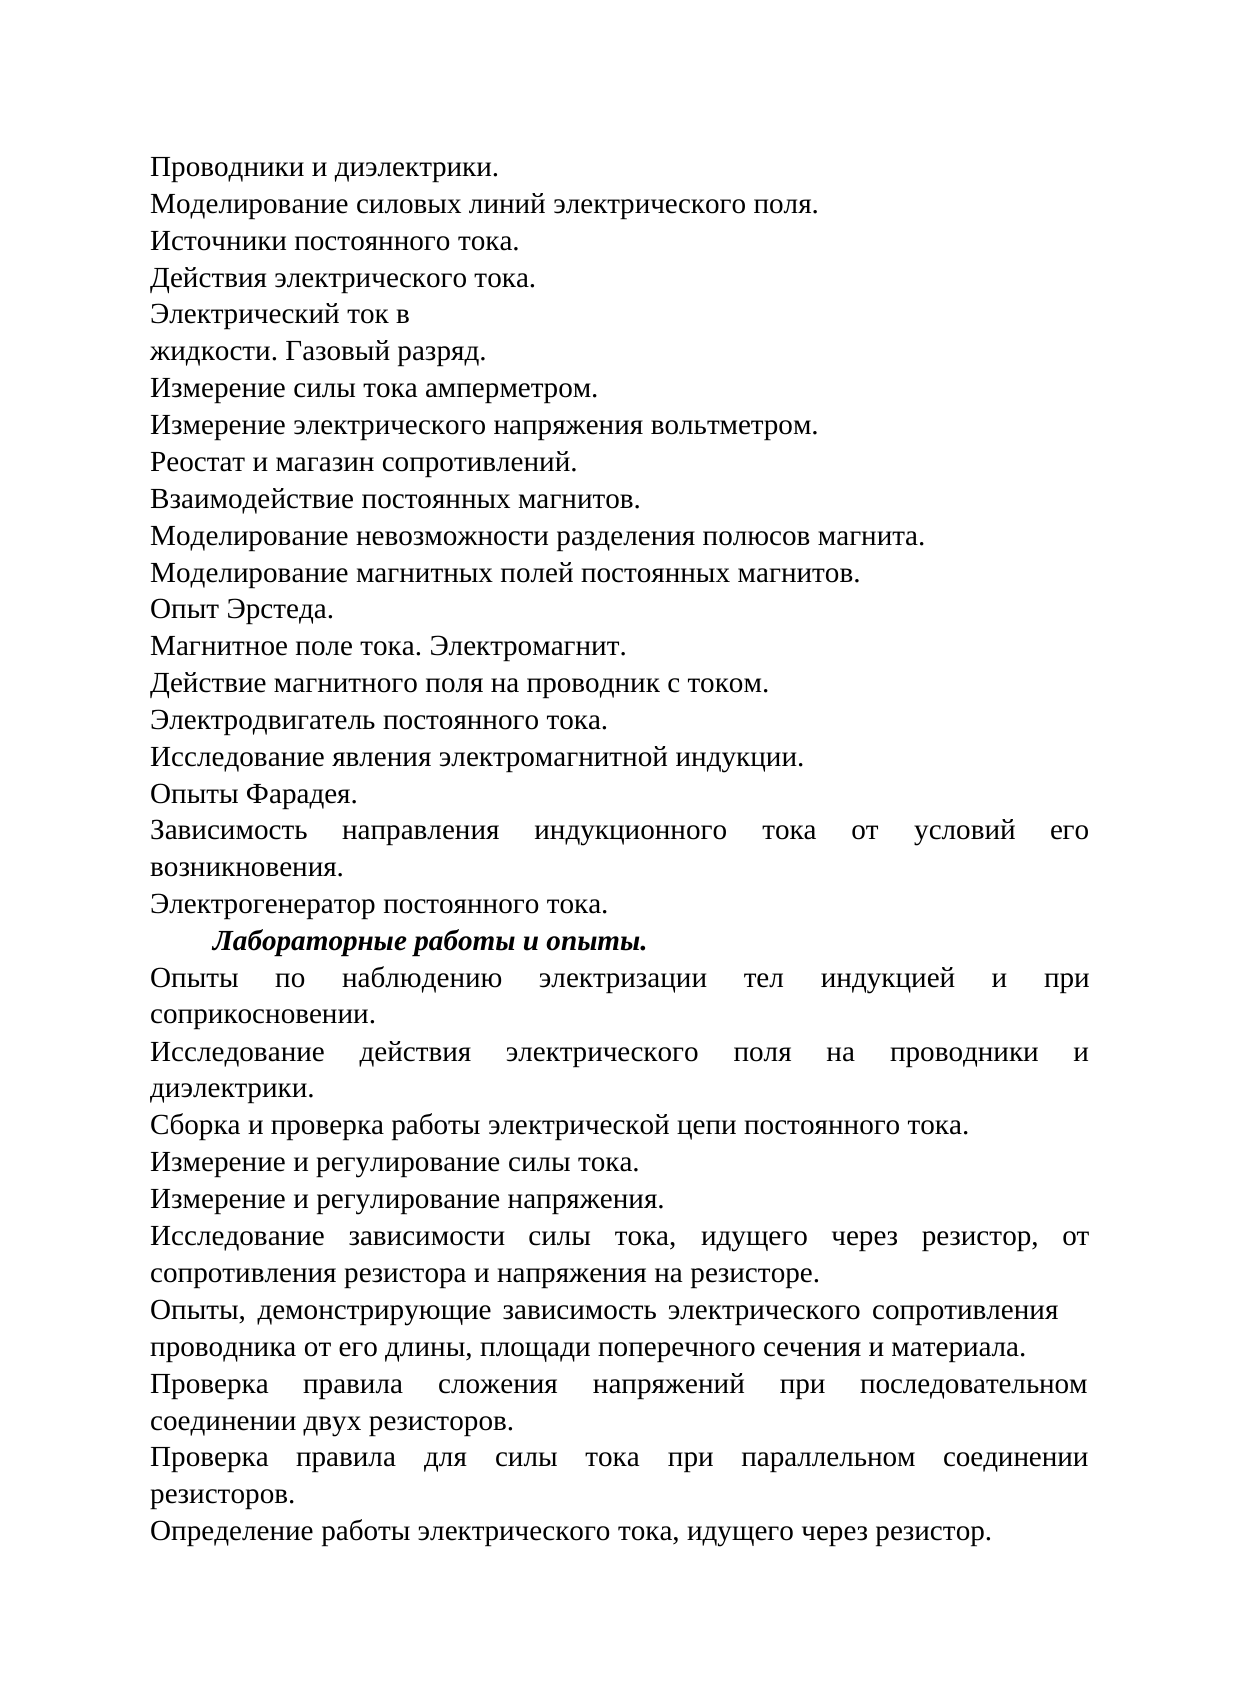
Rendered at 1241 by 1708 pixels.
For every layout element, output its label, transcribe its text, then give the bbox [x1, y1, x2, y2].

text Моделирование невозможности разделения полюсов магнита. Моделирование магнитных полей постоянных магнитов. [150, 518, 1093, 588]
text Действия электрического тока. Электрический ток в жидкости. Газовый разряд. [150, 260, 545, 367]
text Магнитное поле тока. Электромагнит. [150, 628, 1123, 662]
text Измерение и регулирование напряжения. [150, 1181, 1123, 1215]
text Электрогенератор постоянного тока. [150, 886, 1123, 920]
text Исследование явления электромагнитной индукции. Опыты Фарадея. [150, 739, 808, 809]
text Проводники и диэлектрики. [150, 149, 1123, 183]
text Опыт Эрстеда. [150, 592, 1123, 625]
text Проверка правила для силы тока при параллельном соединении резисторов. [150, 1439, 1089, 1510]
text Проверка правила сложения напряжений при последовательном соединении двух резисторов. [150, 1366, 1089, 1436]
text Исследование действия электрического поля на проводники и диэлектрики. [150, 1034, 1089, 1104]
text Зависимость направления индукционного тока от условий его возникновения. [150, 812, 1090, 883]
text Взаимодействие постоянных магнитов. [150, 481, 1123, 514]
text Измерение электрического напряжения вольтметром. Реостат и магазин сопротивлений. [150, 407, 909, 477]
text Исследование зависимости силы тока, идущего через резистор, от сопротивления резистора и напряжения на резисторе. [150, 1218, 1090, 1289]
text Измерение силы тока амперметром. [150, 371, 1123, 404]
text Опыты, демонстрирующие зависимость электрического сопротивления проводника от его длины, площади поперечного сечения и материала. [150, 1292, 1123, 1362]
text Опыты по наблюдению электризации тел индукцией и при соприкосновении. [150, 960, 1090, 1030]
text Определение работы электрического тока, идущего через резистор. [150, 1513, 1123, 1547]
text Действие магнитного поля на проводник с током. Электродвигатель постоянного тока. [150, 666, 909, 736]
text Сборка и проверка работы электрической цепи постоянного тока. Измерение и регулирование силы тока. [150, 1107, 971, 1178]
text Лабораторные работы и опыты. [213, 923, 1123, 957]
text Моделирование силовых линий электрического поля. Источники постоянного тока. [150, 186, 909, 256]
